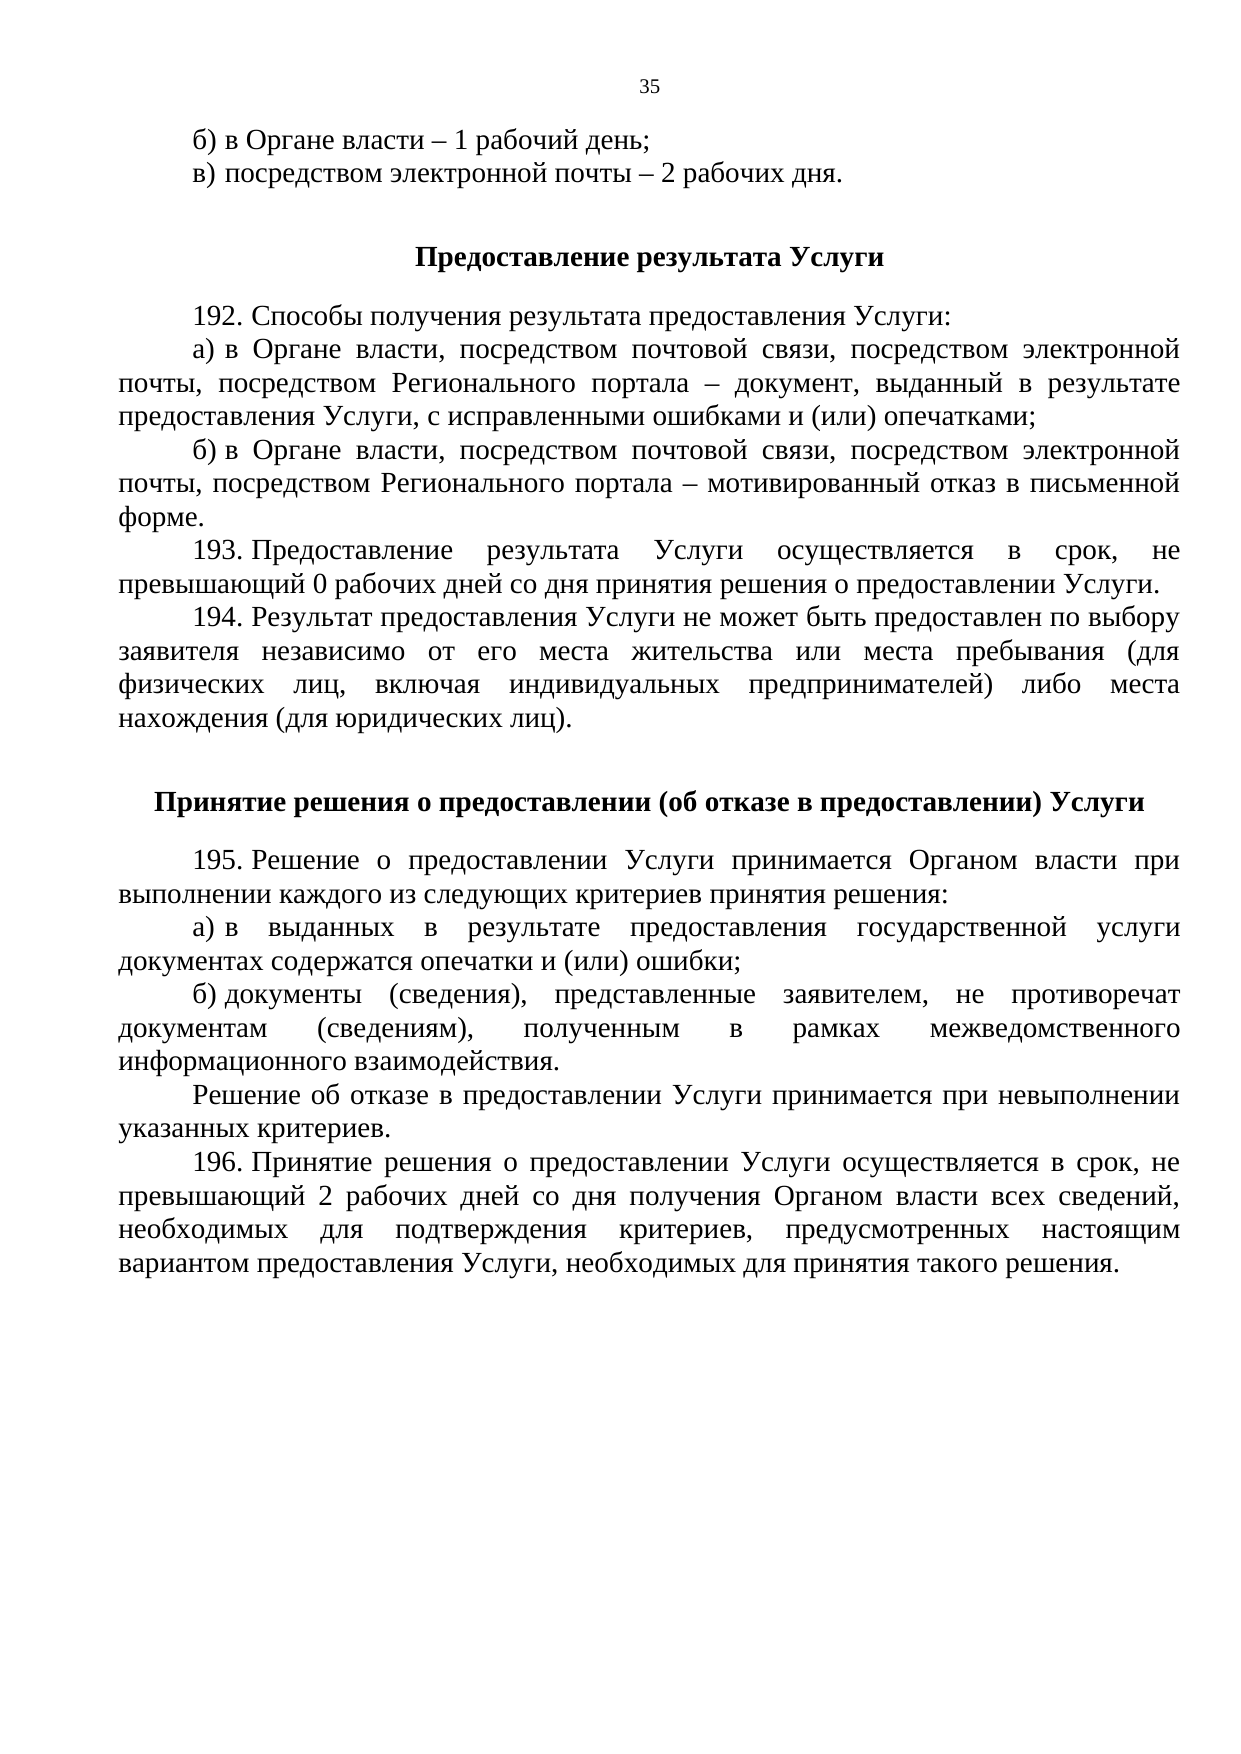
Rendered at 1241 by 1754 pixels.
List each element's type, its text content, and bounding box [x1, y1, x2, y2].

list документы (сведения), представленные заявителем, не противоречат документам (сведениям), полученным в рамках межведомственного информационного взаимодействия. [118, 976, 1181, 1077]
text Принятие решения о предоставлении (об отказе в предоставлении) Услуги [118, 784, 1181, 817]
text Решение об отказе в предоставлении Услуги принимается при невыполнении указанных критериев. [118, 1077, 1181, 1144]
text Предоставление результата Услуги [118, 239, 1181, 273]
list в Органе власти, посредством почтовой связи, посредством электронной почты, посредством Регионального портала – мотивированный отказ в письменной форме. [118, 432, 1181, 532]
list Результат предоставления Услуги не может быть предоставлен по выбору заявителя независимо от его места жительства или места пребывания (для физических лиц, включая индивидуальных предпринимателей) либо места нахождения (для юридических лиц). [118, 599, 1181, 734]
list Принятие решения о предоставлении Услуги осуществляется в срок, не превышающий 2 рабочих дней со дня получения Органом власти всех сведений, необходимых для подтверждения критериев, предусмотренных настоящим вариантом предоставления Услуги, необходимых для принятия такого решения. [118, 1144, 1181, 1278]
list в выданных в результате предоставления государственной услуги документах содержатся опечатки и (или) ошибки; [118, 909, 1181, 976]
list в Органе власти – 1 рабочий день; [118, 122, 1181, 156]
list Решение о предоставлении Услуги принимается Органом власти при выполнении каждого из следующих критериев принятия решения: [118, 842, 1181, 909]
list в Органе власти, посредством почтовой связи, посредством электронной почты, посредством Регионального портала – документ, выданный в результате предоставления Услуги, с исправленными ошибками и (или) опечатками; [118, 331, 1181, 432]
list Предоставление результата Услуги осуществляется в срок, не превышающий 0 рабочих дней со дня принятия решения о предоставлении Услуги. [118, 532, 1181, 599]
list Способы получения результата предоставления Услуги: [118, 298, 1181, 331]
list посредством электронной почты – 2 рабочих дня. [118, 156, 1181, 189]
